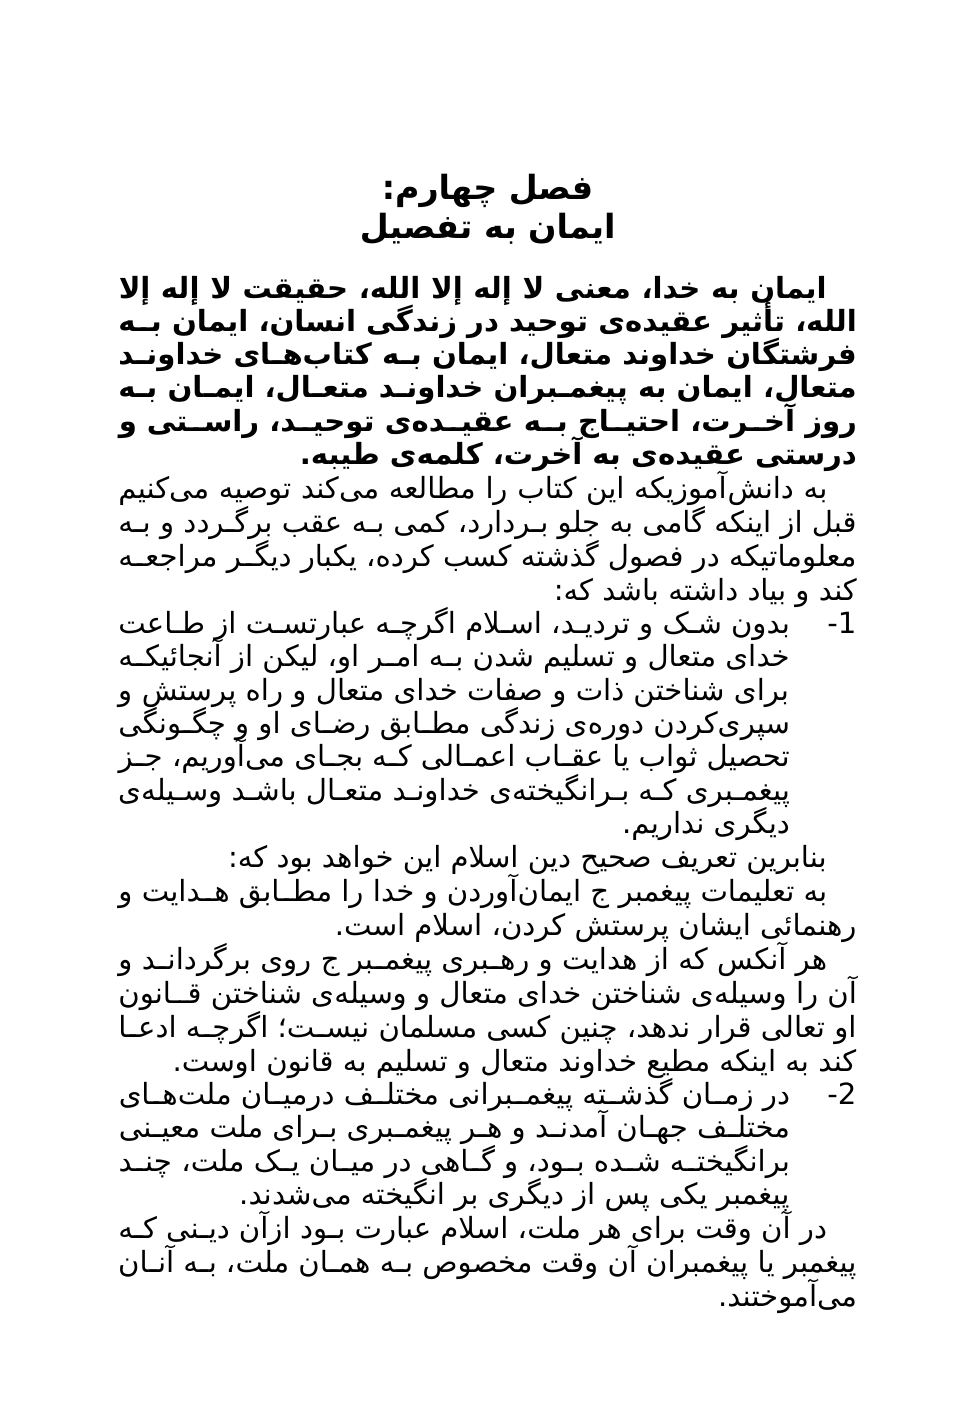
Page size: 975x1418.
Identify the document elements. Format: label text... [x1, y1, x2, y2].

text هر آنکس که از هدایت و رهبرى پیغمبر ج روى برگرداند و آن را وسیله‌ی شناختن خداى متعال و وسیله‌ی شناختن قانون او تعالى قرار ندهد، چنین کسى مسلمان نیست؛ اگرچه ادعا کند به اینکه مطیع خداوند متعال و تسلیم به قانون اوست. [118, 942, 857, 1078]
list در زمان گذشته پیغمبرانى مختلف درمیان ملت‌هاى مختلف جهان آمدند و هر پیغمبرى براى ملت معینى برانگیخته شده بود، و گاهى در میان یک ملت، چند پیغمبر یکى پس از دیگرى بر انگیخته مى‌شدند. [118, 1078, 827, 1211]
text به دانش‌آموزیکه این کتاب را مطالعه می‌کند توصیه می‌کنیم قبل از اینکه گامى به جلو بردارد، کمى به عقب برگردد و به معلوماتیکه در فصول گذشته کسب کرده، یکبار دیگر مراجعه کند و بیاد داشته باشد که: [118, 471, 857, 607]
text به تعلیمات پیغمبر ج ایمان‌آوردن و خدا را مطابق هدایت و رهنمائى ایشان پرستش کردن، اسلام است. [118, 874, 857, 942]
text فصل چهارم: ايمان به تفصيل [118, 169, 857, 246]
text در آن وقت براى هر ملت، اسلام عبارت بود ازآن دینى که پیغمبر یا پیغمبران آن وقت مخصوص به همان ملت، به آنان می‌آموختند. [118, 1211, 857, 1313]
text بنابرین تعریف صحیح دین اسلام این خواهد بود که: [118, 840, 857, 874]
list بدون شک و تردید، اسلام اگرچه عبارتست از طاعت خداى متعال و تسلیم شدن به امر او، لیکن از آنجائیکه براى شناختن ذات و صفات خداى متعال و راه پرستش و سپرى‌کردن دوره‌ی زندگى مطابق رضاى او و چگونگى تحصیل ثواب یا عقاب اعمالى که بجاى مى‌آوریم، جز پیغمبرى که برانگیخته‌ی خداوند متعال باشد وسیله‌ی دیگرى نداریم. [118, 607, 827, 840]
text ایمان به خدا، معنى لا إله إلا الله، حقیقت لا إله إلا الله، تأثیر عقیده‌ی توحید در زندگى انسان، ایمان به فرشتگان خداوند متعال، ایمان به کتاب‌هاى خداوند متعال، ایمان به پیغمبران خداوند متعال، ایمان به روز آخرت، احتیاج به عقیده‌ی توحید، راستى و درستى عقیده‌ی به آخرت، کلمه‌ی طیبه. [118, 271, 857, 471]
